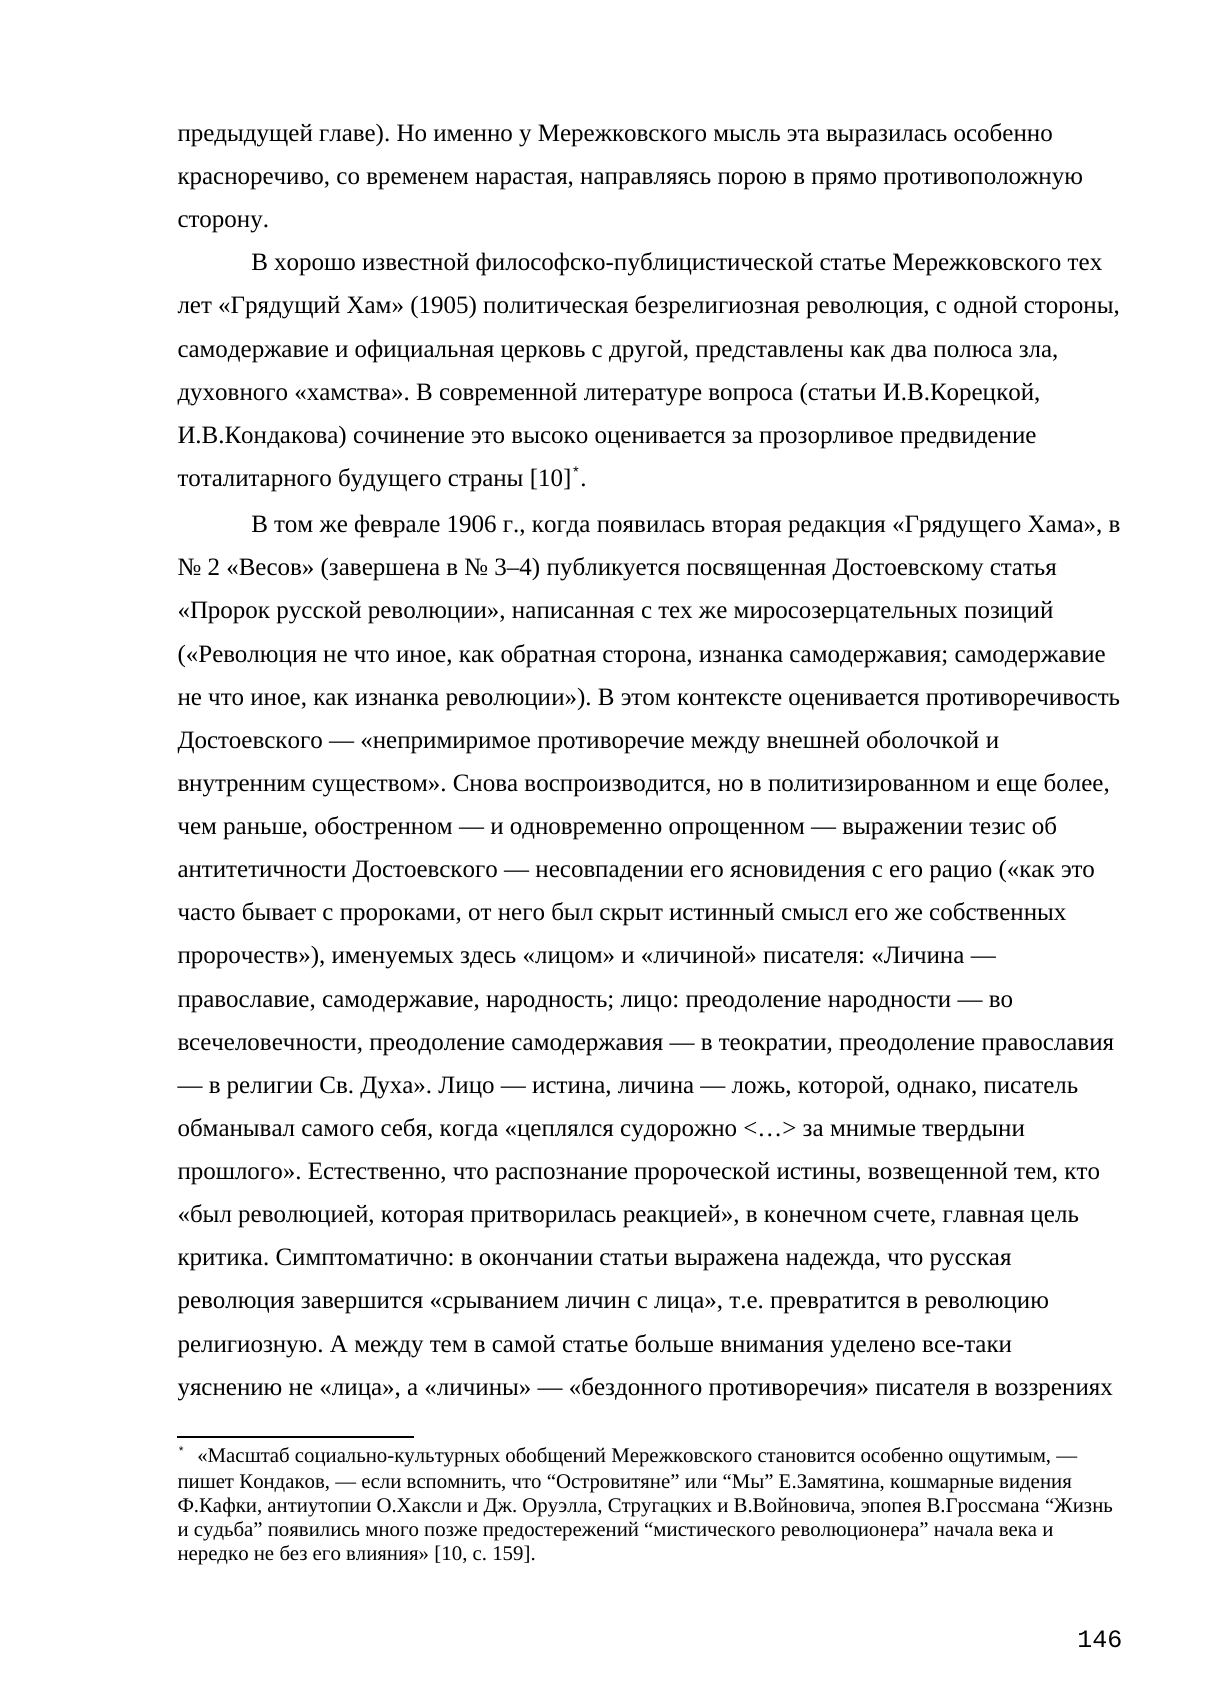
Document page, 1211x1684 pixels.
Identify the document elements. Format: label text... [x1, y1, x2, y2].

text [177, 509, 1122, 1401]
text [177, 118, 1122, 233]
text В хорошо известной философско-публицистической статье Мережковского тех лет «Грядущий Хам» (1905) политическая безрелигиозная революция, с одной стороны, самодержавие и официальная церковь с другой, представлены как два полюса зла, духовного «хамства». В современной литературе вопроса (статьи И.В.Корецкой, И.В.Кондакова) сочинение это высоко оценивается за прозорливое предвидение тоталитарного будущего страны [10]. [177, 247, 1122, 494]
